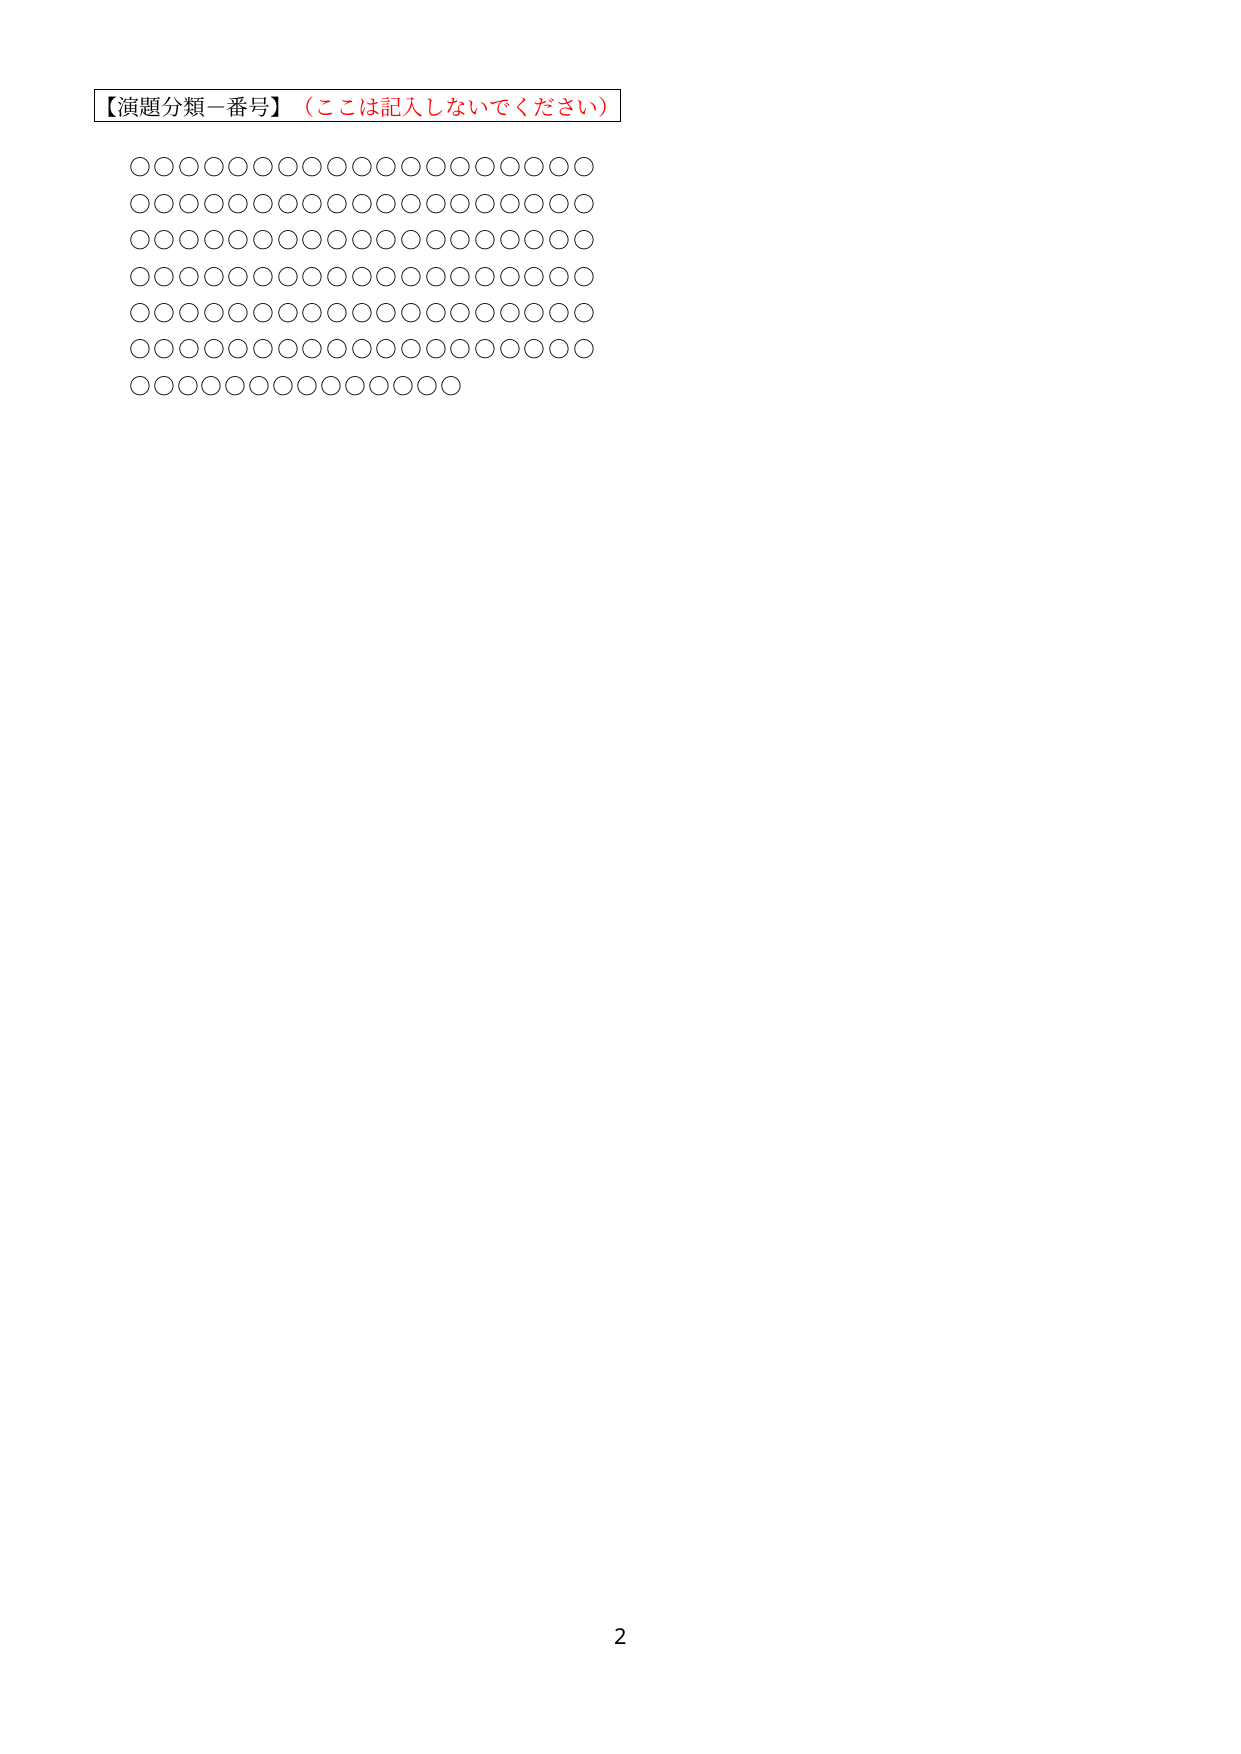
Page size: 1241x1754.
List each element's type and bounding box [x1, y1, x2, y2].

text [129, 148, 598, 403]
